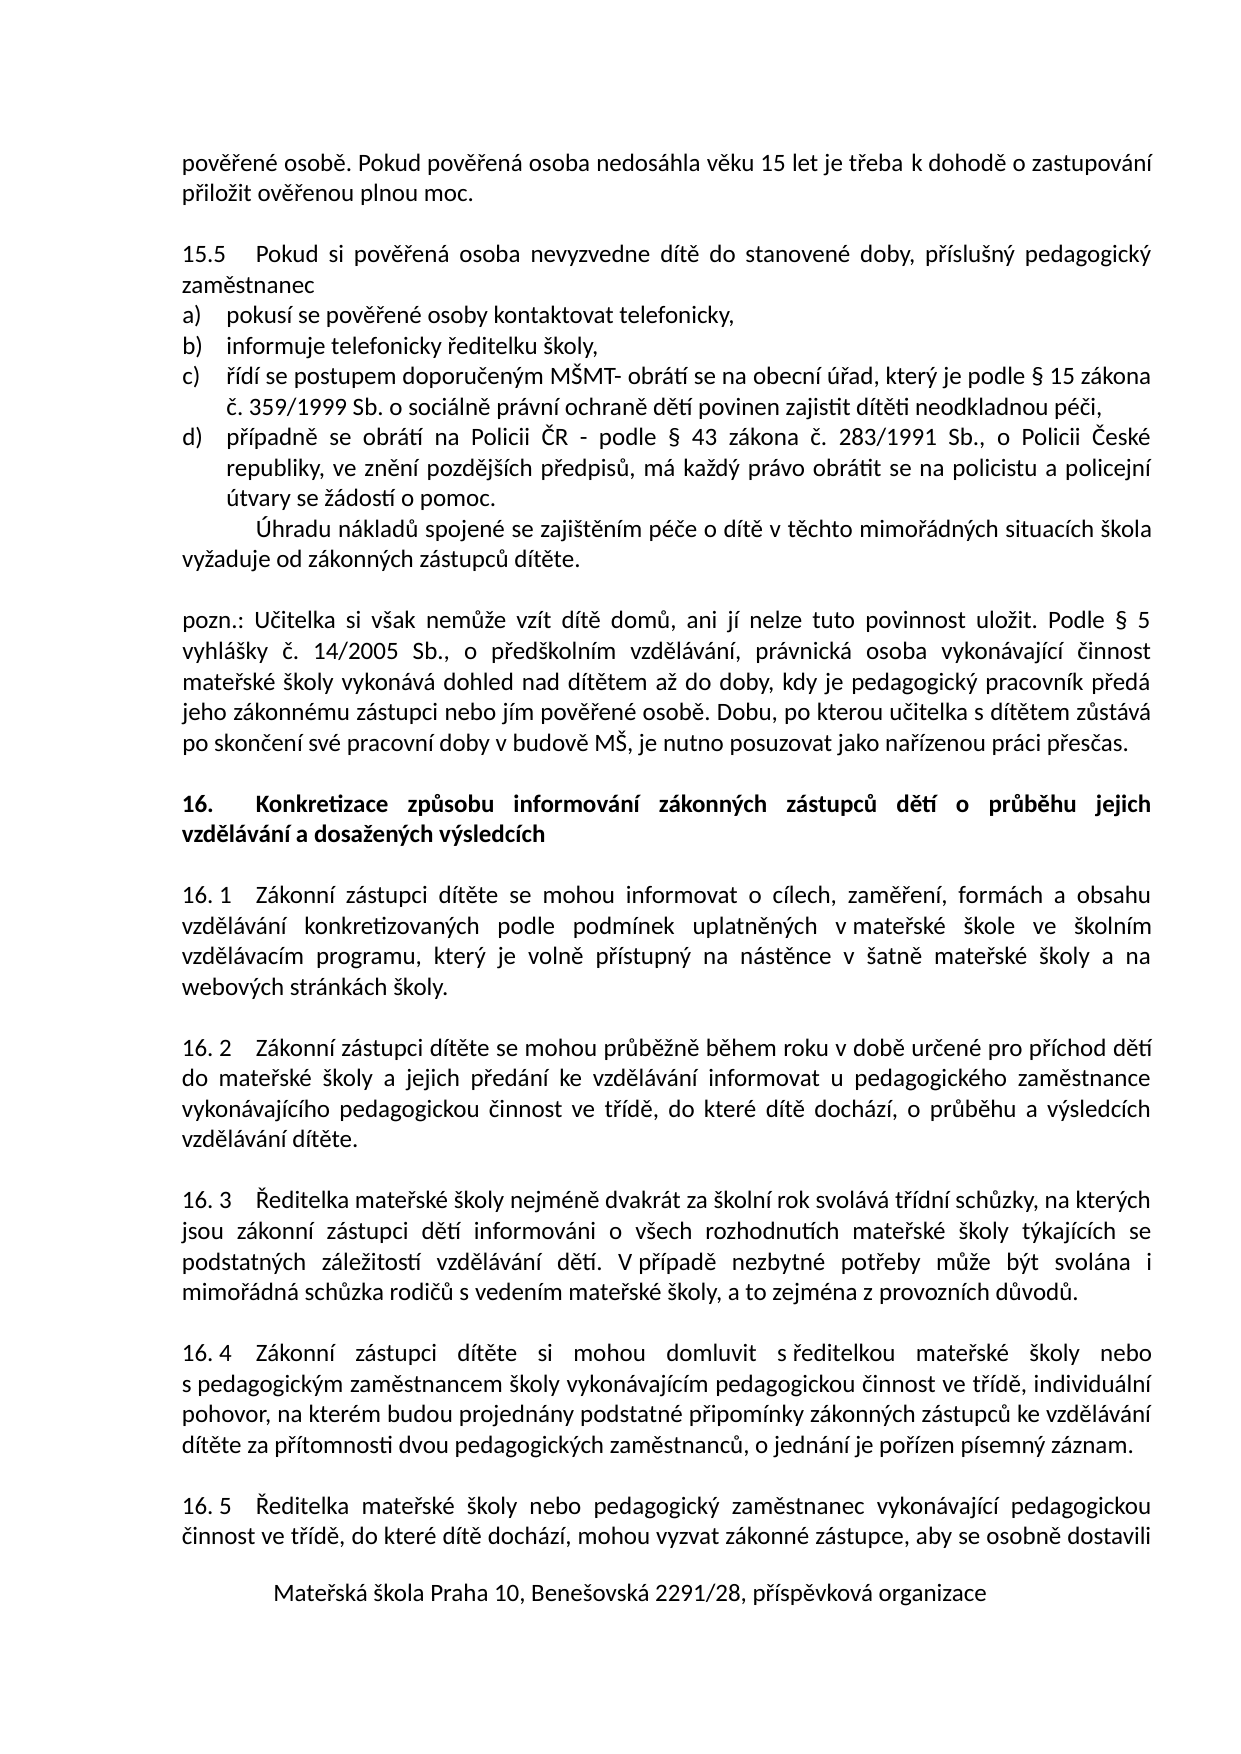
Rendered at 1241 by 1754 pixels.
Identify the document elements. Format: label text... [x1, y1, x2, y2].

list případně se obrátí na Policii ČR - podle § 43 zákona č. 283/1991 Sb., o Policii České republiky, ve znění pozdějších předpisů, má každý právo obrátit se na policistu a policejní útvary se žádostí o pomoc. [182, 422, 1152, 513]
list řídí se postupem doporučeným MŠMT- obrátí se na obecní úřad, který je podle § 15 zákona č. 359/1999 Sb. o sociálně právní ochraně dětí povinen zajistit dítěti neodkladnou péči, [182, 361, 1152, 422]
text pozn.: Učitelka si však nemůže vzít dítě domů, ani jí nelze tuto povinnost uložit. Podle § 5 vyhlášky č. 14/2005 Sb., o předškolním vzdělávání, právnická osoba vykonávající činnost mateřské školy vykonává dohled nad dítětem až do doby, kdy je pedagogický pracovník předá jeho zákonnému zástupci nebo jím pověřené osobě. Dobu, po kterou učitelka s dítětem zůstává po skončení své pracovní doby v budově MŠ, je nutno posuzovat jako nařízenou práci přesčas. [182, 605, 1152, 757]
text 16. 3 Ředitelka mateřské školy nejméně dvakrát za školní rok svolává třídní schůzky, na kterých jsou zákonní zástupci dětí informováni o všech rozhodnutích mateřské školy týkajících se podstatných záležitostí vzdělávání dětí. V případě nezbytné potřeby může být svolána i mimořádná schůzka rodičů s vedením mateřské školy, a to zejména z provozních důvodů. [182, 1184, 1152, 1307]
list pokusí se pověřené osoby kontaktovat telefonicky, [182, 299, 1152, 330]
text 16. 4 Zákonní zástupci dítěte si mohou domluvit s ředitelkou mateřské školy nebo s pedagogickým zaměstnancem školy vykonávajícím pedagogickou činnost ve třídě, individuální pohovor, na kterém budou projednány podstatné připomínky zákonných zástupců ke vzdělávání dítěte za přítomnosti dvou pedagogických zaměstnanců, o jednání je pořízen písemný záznam. [182, 1337, 1152, 1459]
subtitle 16. Konkretizace způsobu informování zákonných zástupců dětí o průběhu jejich vzdělávání a dosažených výsledcích [182, 788, 1152, 849]
text 16. 2 Zákonní zástupci dítěte se mohou průběžně během roku v době určené pro příchod dětí do mateřské školy a jejich předání ke vzdělávání informovat u pedagogického zaměstnance vykonávajícího pedagogickou činnost ve třídě, do které dítě dochází, o průběhu a výsledcích vzdělávání dítěte. [182, 1032, 1152, 1154]
text 16. 1 Zákonní zástupci dítěte se mohou informovat o cílech, zaměření, formách a obsahu vzdělávání konkretizovaných podle podmínek uplatněných v mateřské škole ve školním vzdělávacím programu, který je volně přístupný na nástěnce v šatně mateřské školy a na webových stránkách školy. [182, 879, 1152, 1001]
text Úhradu nákladů spojené se zajištěním péče o dítě v těchto mimořádných situacích škola vyžaduje od zákonných zástupců dítěte. [182, 513, 1152, 574]
text 15.5 Pokud si pověřená osoba nevyzvedne dítě do stanovené doby, příslušný pedagogický zaměstnanec [182, 238, 1152, 299]
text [182, 1490, 1152, 1551]
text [182, 147, 1152, 208]
list informuje telefonicky ředitelku školy, [182, 330, 1152, 361]
